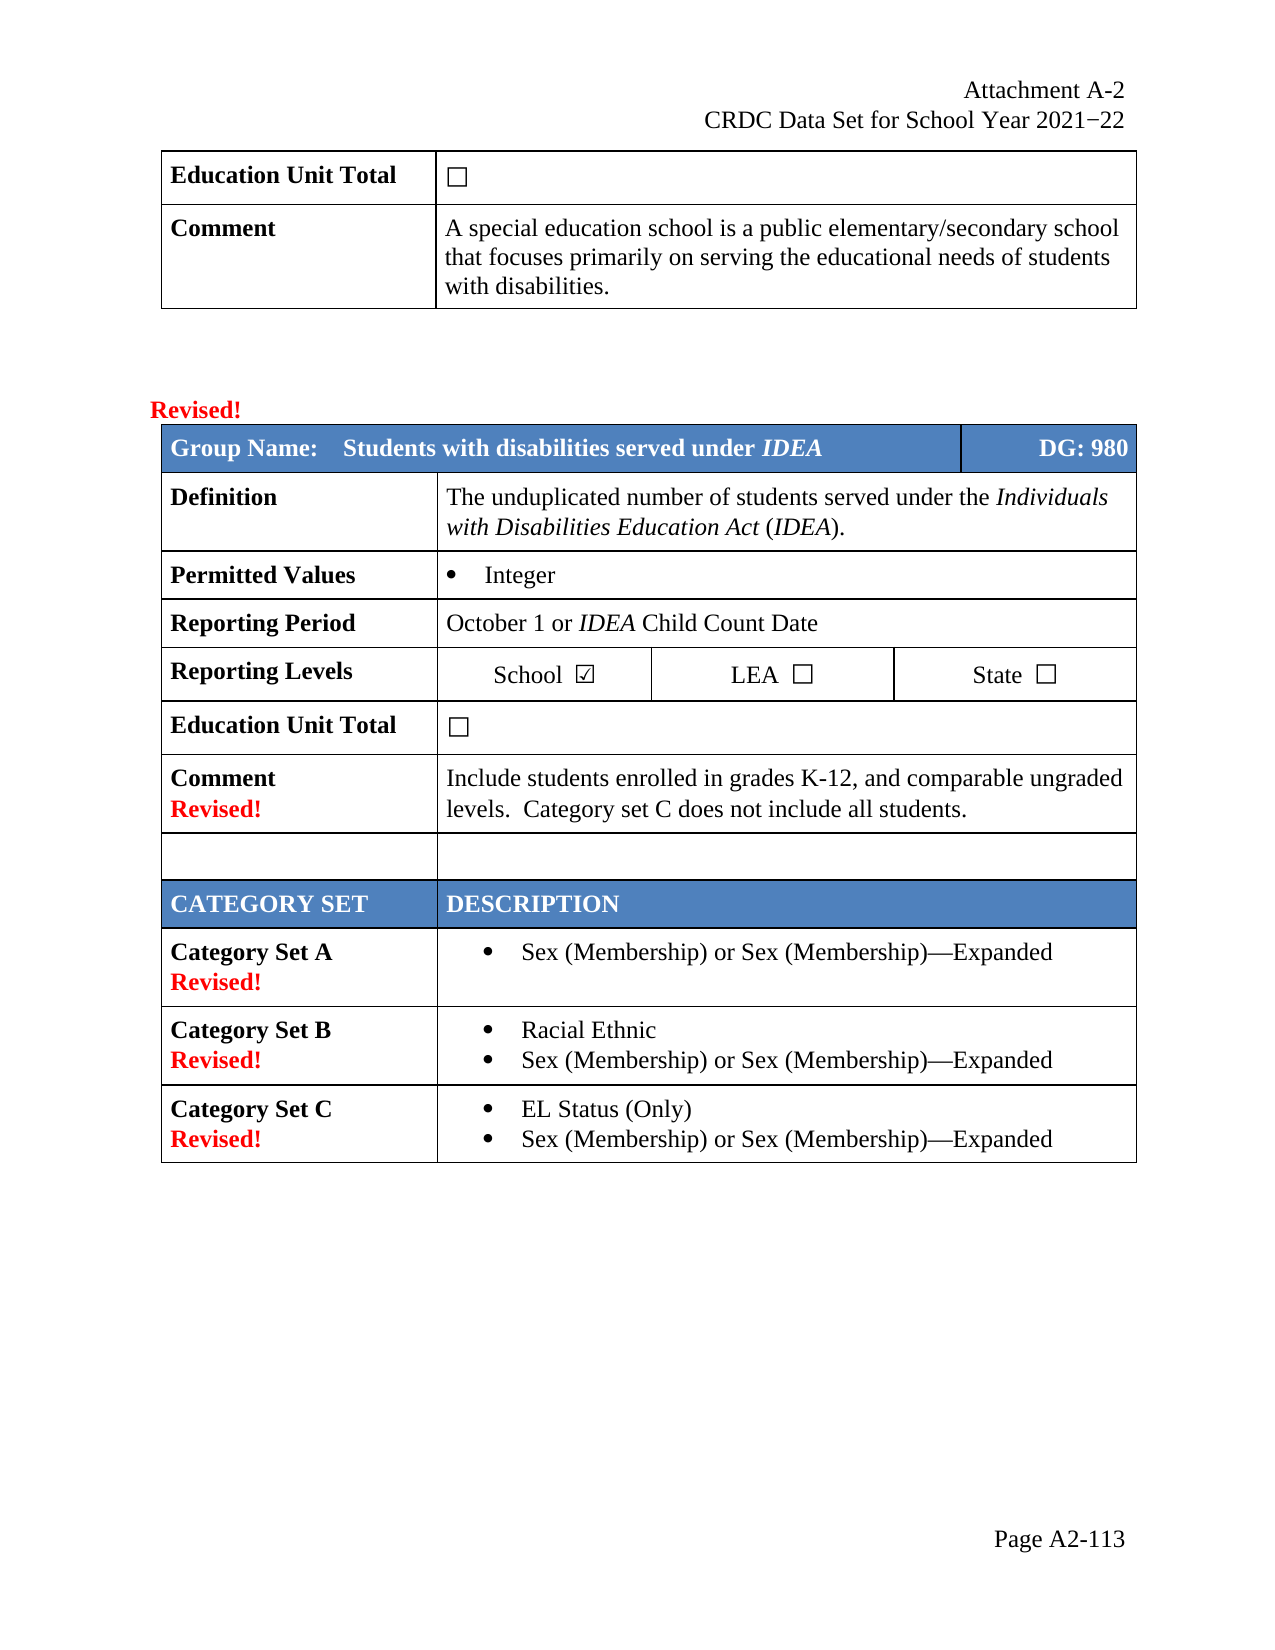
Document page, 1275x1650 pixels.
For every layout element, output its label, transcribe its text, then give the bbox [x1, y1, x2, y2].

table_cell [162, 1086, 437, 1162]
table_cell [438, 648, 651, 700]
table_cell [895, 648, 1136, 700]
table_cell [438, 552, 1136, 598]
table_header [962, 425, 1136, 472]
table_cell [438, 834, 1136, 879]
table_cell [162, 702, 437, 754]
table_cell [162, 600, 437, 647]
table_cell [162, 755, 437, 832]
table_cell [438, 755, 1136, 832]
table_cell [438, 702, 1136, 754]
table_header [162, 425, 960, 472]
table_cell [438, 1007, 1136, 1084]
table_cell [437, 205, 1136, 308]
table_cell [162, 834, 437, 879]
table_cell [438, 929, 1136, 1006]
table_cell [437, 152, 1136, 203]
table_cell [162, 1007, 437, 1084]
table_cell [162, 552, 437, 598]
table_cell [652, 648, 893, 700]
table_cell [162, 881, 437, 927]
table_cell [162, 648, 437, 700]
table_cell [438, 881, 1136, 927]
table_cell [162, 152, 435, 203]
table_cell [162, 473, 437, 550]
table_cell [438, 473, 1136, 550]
text Revised! [150, 395, 1125, 424]
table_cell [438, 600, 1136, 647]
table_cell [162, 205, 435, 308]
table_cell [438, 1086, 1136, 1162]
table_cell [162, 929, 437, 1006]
